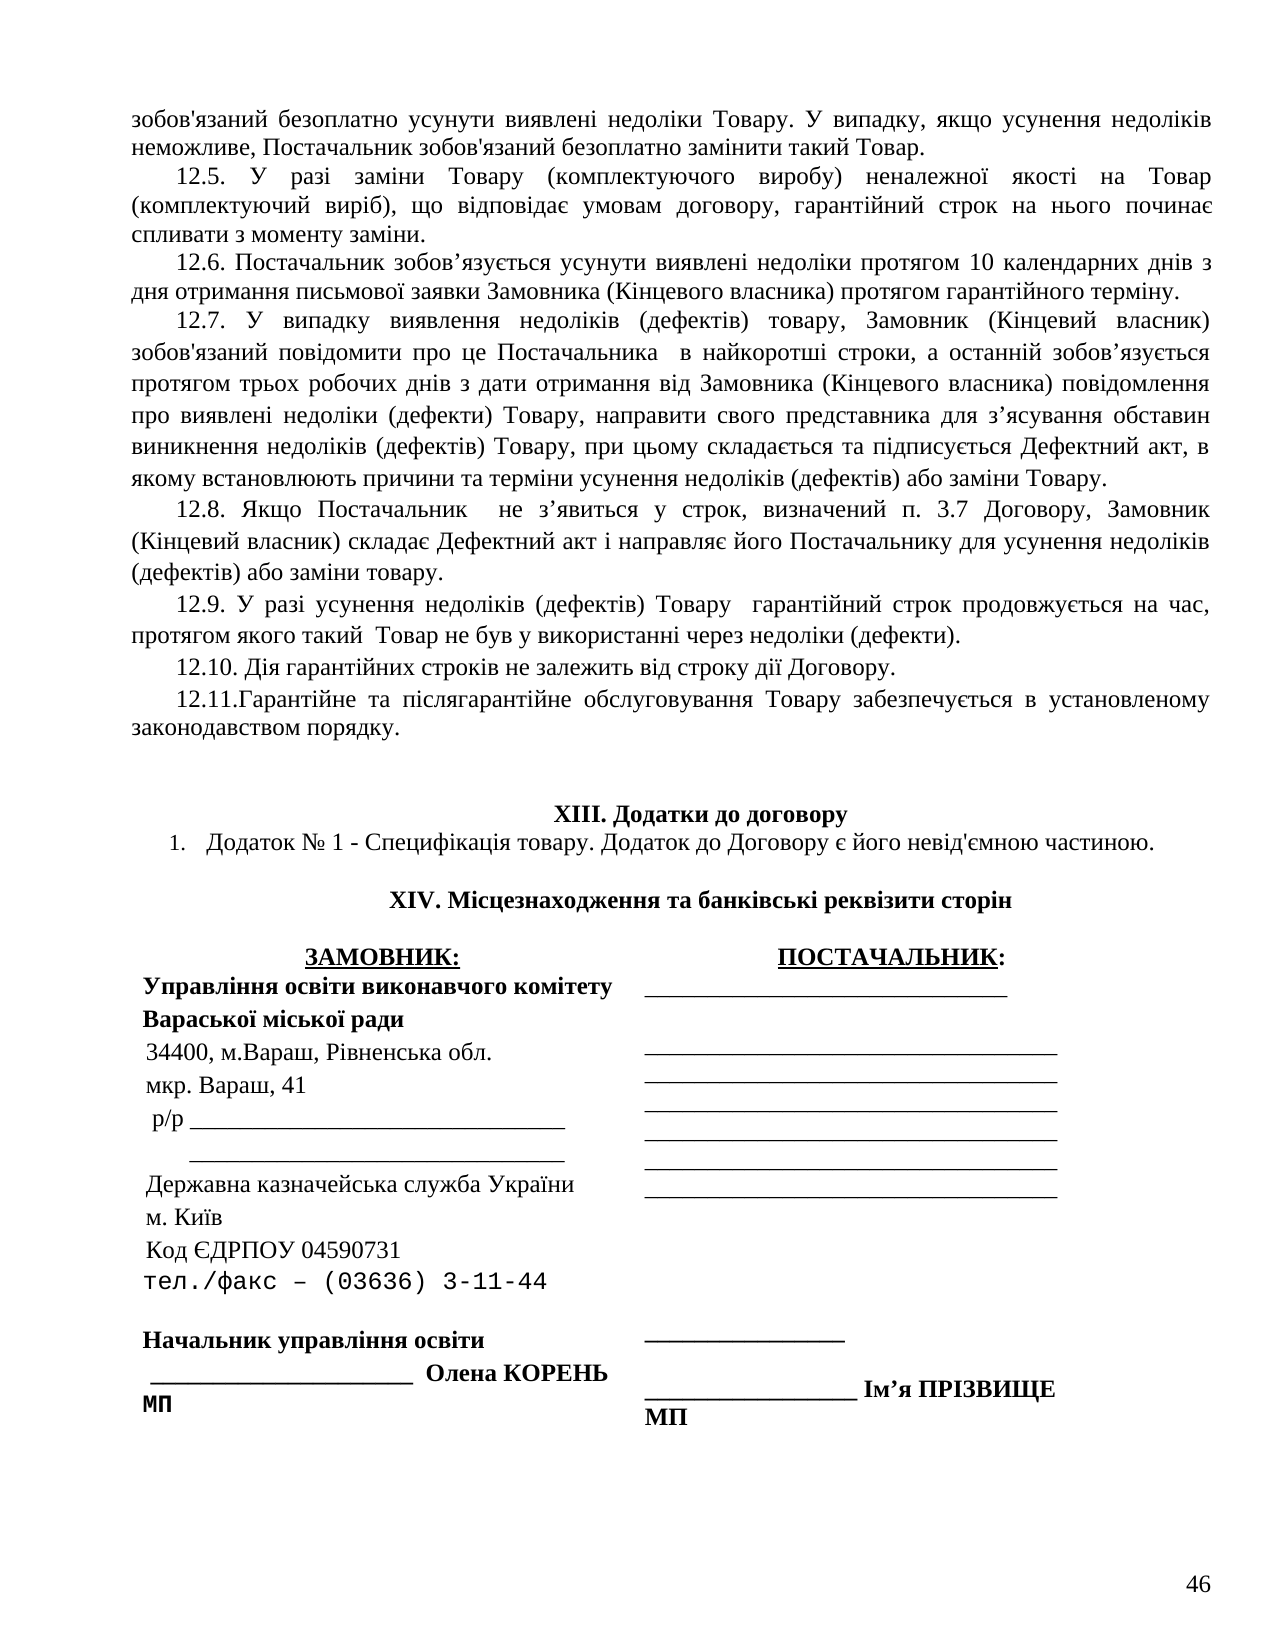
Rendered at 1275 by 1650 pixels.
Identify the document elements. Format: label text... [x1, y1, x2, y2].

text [131, 104, 1213, 161]
table_header ПОСТАЧАЛЬНИК: _____________________________ _________________________________ _________________________________ _________________________________ _________________________________ _________________________________ _________________________________ ________________ _________________ Ім’я ПРІЗВИЩЕ МП [633, 943, 1150, 1431]
table_header ЗАМОВНИК: Управління освіти виконавчого комітету Вараської міської ради .Вараш, Рівненська обл. мкр. Вараш, 41 р/р ______________________________ ______________________________ Державна казначейська служба України м. Київ Код ЄДРПОУ 04590731 тел./факс – (03636) 3-11-44 Начальник управління освіти _____________________ Олена КОРЕНЬ МП [131, 943, 633, 1431]
text 12.9. У разі усунення недоліків (дефектів) Товару гарантійний строк продовжується на час, протягом якого такий Товар не був у використанні через недоліки (дефекти). [131, 589, 1211, 649]
text 12.6. Постачальник зобов’язується усунути виявлені недоліки протягом 10 календарних днів з дня отримання письмової заявки Замовника (Кінцевого власника) протягом гарантійного терміну. [131, 247, 1213, 305]
text XIV. Місцезнаходження та банківські реквізити сторін [131, 885, 1211, 914]
text 12.7. У випадку виявлення недоліків (дефектів) товару, Замовник (Кінцевий власник) зобов'язаний повідомити про це Постачальника в найкоротші строки, а останній зобов’язується протягом трьох робочих днів з дати отримання від Замовника (Кінцевого власника) повідомлення про виявлені недоліки (дефекти) Товару, направити свого представника для з’ясування обставин виникнення недоліків (дефектів) Товару, при цьому складається та підписується Дефектний акт, в якому встановлюють причини та терміни усунення недоліків (дефектів) або заміни Товару. [131, 305, 1211, 492]
text XIII. Додатки до договору [131, 799, 1211, 827]
list Додаток № 1 - Специфікація товару. Додаток до Договору є його невід'ємною частиною. [169, 827, 1211, 856]
text 12.8. Якщо Постачальник не з’явиться у строк, визначений п. 3.7 Договору, Замовник (Кінцевий власник) складає Дефектний акт і направляє його Постачальнику для усунення недоліків (дефектів) або заміни товару. [131, 494, 1211, 586]
text 12.5. У разі заміни Товару (комплектуючого виробу) неналежної якості на Товар (комплектуючий виріб), що відповідає умовам договору, гарантійний строк на нього починає спливати з моменту заміни. [131, 161, 1213, 247]
text 12.10. Дія гарантійних строків не залежить від строку дії Договору. [131, 652, 1211, 681]
text 12.11.Гарантійне та післягарантійне обслуговування Товару забезпечується в установленому законодавством порядку. [131, 684, 1211, 741]
